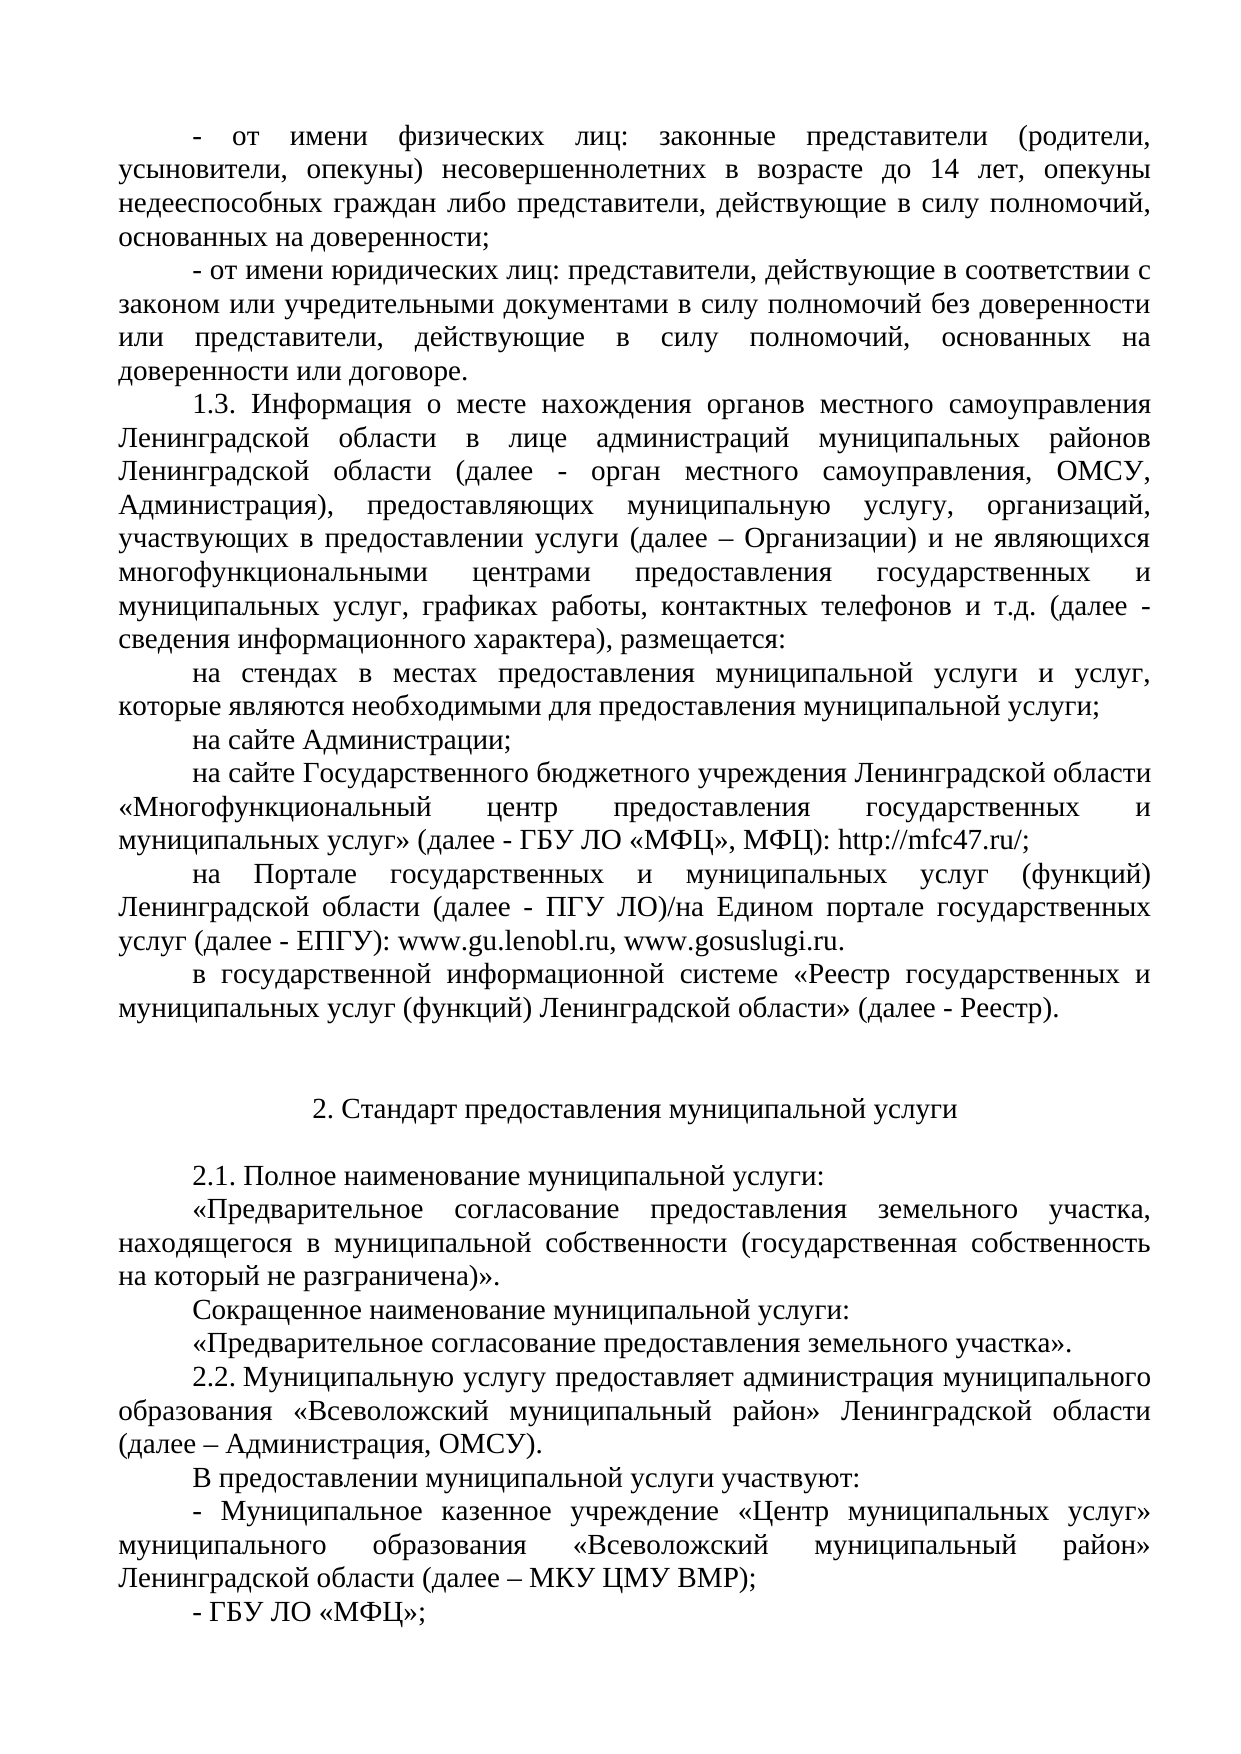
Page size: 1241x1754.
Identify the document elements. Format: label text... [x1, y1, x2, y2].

text на сайте Государственного бюджетного учреждения Ленинградской области «Многофункциональный центр предоставления государственных и муниципальных услуг» (далее - ГБУ ЛО «МФЦ», МФЦ): http://mfc47.ru/; [118, 755, 1152, 856]
text - от имени юридических лиц: представители, действующие в соответствии с законом или учредительными документами в силу полномочий без доверенности или представители, действующие в силу полномочий, основанных на доверенности или договоре. [118, 252, 1152, 386]
text Сокращенное наименование муниципальной услуги: [118, 1292, 1152, 1326]
text - Муниципальное казенное учреждение «Центр муниципальных услуг» муниципального образования «Всеволожский муниципальный район» Ленинградской области (далее – МКУ ЦМУ ВМР); [118, 1493, 1152, 1594]
text 2.1. Полное наименование муниципальной услуги: [118, 1158, 1152, 1191]
text 2. Стандарт предоставления муниципальной услуги [118, 1091, 1152, 1124]
text 2.2. Муниципальную услугу предоставляет администрация муниципального образования «Всеволожский муниципальный район» Ленинградской области (далее – Администрация, ОМСУ). [118, 1359, 1152, 1460]
text 1.3. Информация о месте нахождения органов местного самоуправления Ленинградской области в лице администраций муниципальных районов Ленинградской области (далее - орган местного самоуправления, ОМСУ, Администрация), предоставляющих муниципальную услугу, организаций, участвующих в предоставлении услуги (далее – Организации) и не являющихся многофункциональными центрами предоставления государственных и муниципальных услуг, графиках работы, контактных телефонов и т.д. (далее - сведения информационного характера), размещается: [118, 386, 1152, 655]
text на стендах в местах предоставления муниципальной услуги и услуг, которые являются необходимыми для предоставления муниципальной услуги; [118, 655, 1152, 722]
text - от имени физических лиц: законные представители (родители, усыновители, опекуны) несовершеннолетних в возрасте до 14 лет, опекуны недееспособных граждан либо представители, действующие в силу полномочий, основанных на доверенности; [118, 118, 1152, 252]
text - ГБУ ЛО «МФЦ»; [118, 1594, 1152, 1627]
text в государственной информационной системе «Реестр государственных и муниципальных услуг (функций) Ленинградской области» (далее - Реестр). [118, 957, 1152, 1024]
text на сайте Администрации; [118, 722, 1152, 755]
text В предоставлении муниципальной услуги участвуют: [118, 1460, 1152, 1493]
text «Предварительное согласование предоставления земельного участка». [118, 1326, 1152, 1359]
text на Портале государственных и муниципальных услуг (функций) Ленинградской области (далее - ПГУ ЛО)/на Едином портале государственных услуг (далее - ЕПГУ): www.gu.lenobl.ru, www.gosuslugi.ru. [118, 856, 1152, 957]
text «Предварительное согласование предоставления земельного участка, находящегося в муниципальной собственности (государственная собственность на который не разграничена)». [118, 1191, 1152, 1292]
